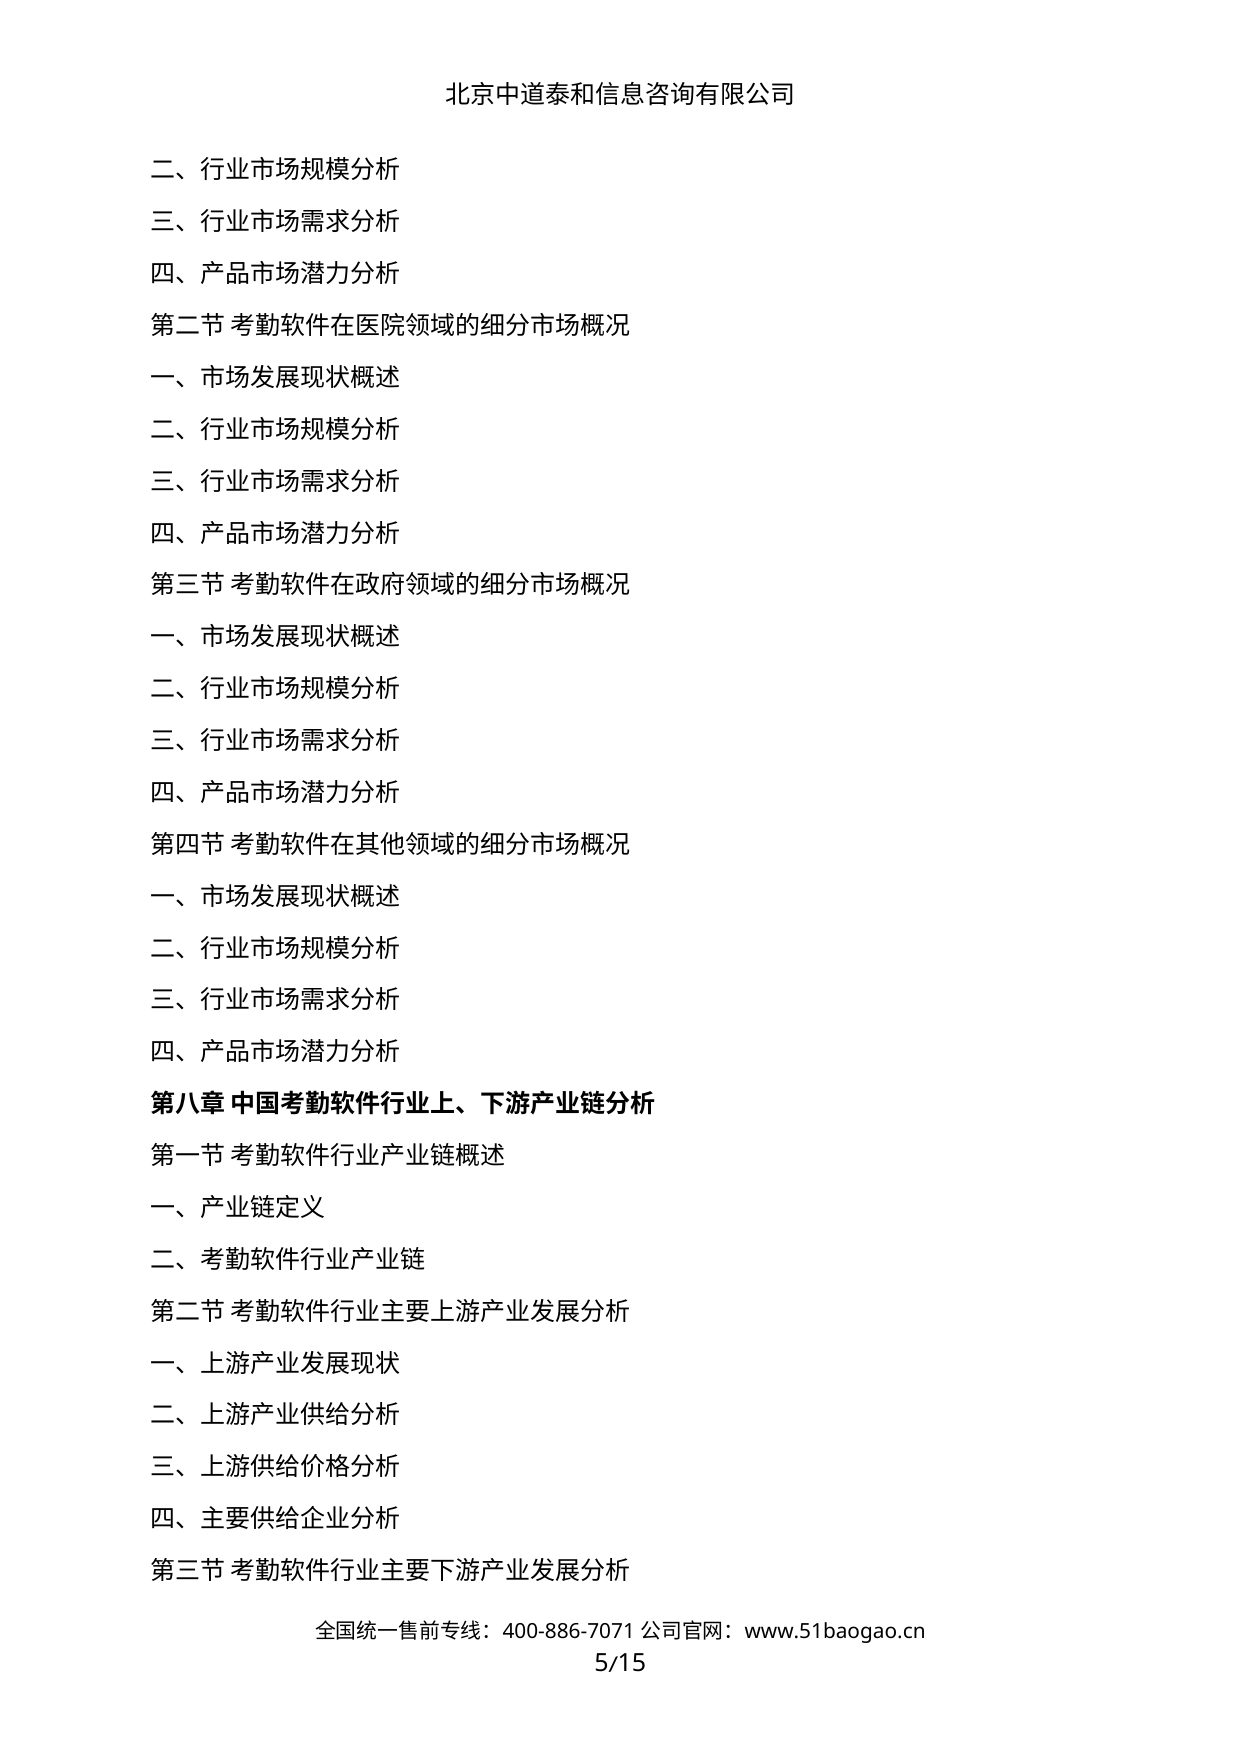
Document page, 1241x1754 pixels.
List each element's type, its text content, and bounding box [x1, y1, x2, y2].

text 二、行业市场规模分析 [150, 928, 1090, 964]
text 第二节 考勤软件在医院领域的细分市场概况 [150, 306, 1090, 342]
text 四、主要供给企业分析 [150, 1499, 1090, 1535]
text 四、产品市场潜力分析 [150, 772, 1090, 809]
text 三、行业市场需求分析 [150, 461, 1090, 497]
text 第八章 中国考勤软件行业上、下游产业链分析 [150, 1084, 1090, 1120]
text 第二节 考勤软件行业主要上游产业发展分析 [150, 1291, 1090, 1327]
text 一、产业链定义 [150, 1187, 1090, 1224]
text 二、上游产业供给分析 [150, 1395, 1090, 1431]
text 一、市场发展现状概述 [150, 617, 1090, 653]
text 二、行业市场规模分析 [150, 409, 1090, 446]
text 第四节 考勤软件在其他领域的细分市场概况 [150, 824, 1090, 861]
text 第一节 考勤软件行业产业链概述 [150, 1136, 1090, 1172]
text 一、市场发展现状概述 [150, 357, 1090, 394]
text 四、产品市场潜力分析 [150, 1032, 1090, 1068]
text 三、行业市场需求分析 [150, 721, 1090, 757]
text 四、产品市场潜力分析 [150, 254, 1090, 290]
text 一、上游产业发展现状 [150, 1343, 1090, 1379]
text 一、市场发展现状概述 [150, 876, 1090, 912]
text 二、考勤软件行业产业链 [150, 1239, 1090, 1276]
text 四、产品市场潜力分析 [150, 513, 1090, 549]
text 三、上游供给价格分析 [150, 1447, 1090, 1483]
text 三、行业市场需求分析 [150, 980, 1090, 1016]
text 第三节 考勤软件行业主要下游产业发展分析 [150, 1551, 1090, 1587]
text 二、行业市场规模分析 [150, 669, 1090, 705]
text 第三节 考勤软件在政府领域的细分市场概况 [150, 565, 1090, 601]
text 二、行业市场规模分析 [150, 150, 1090, 186]
text 三、行业市场需求分析 [150, 202, 1090, 238]
